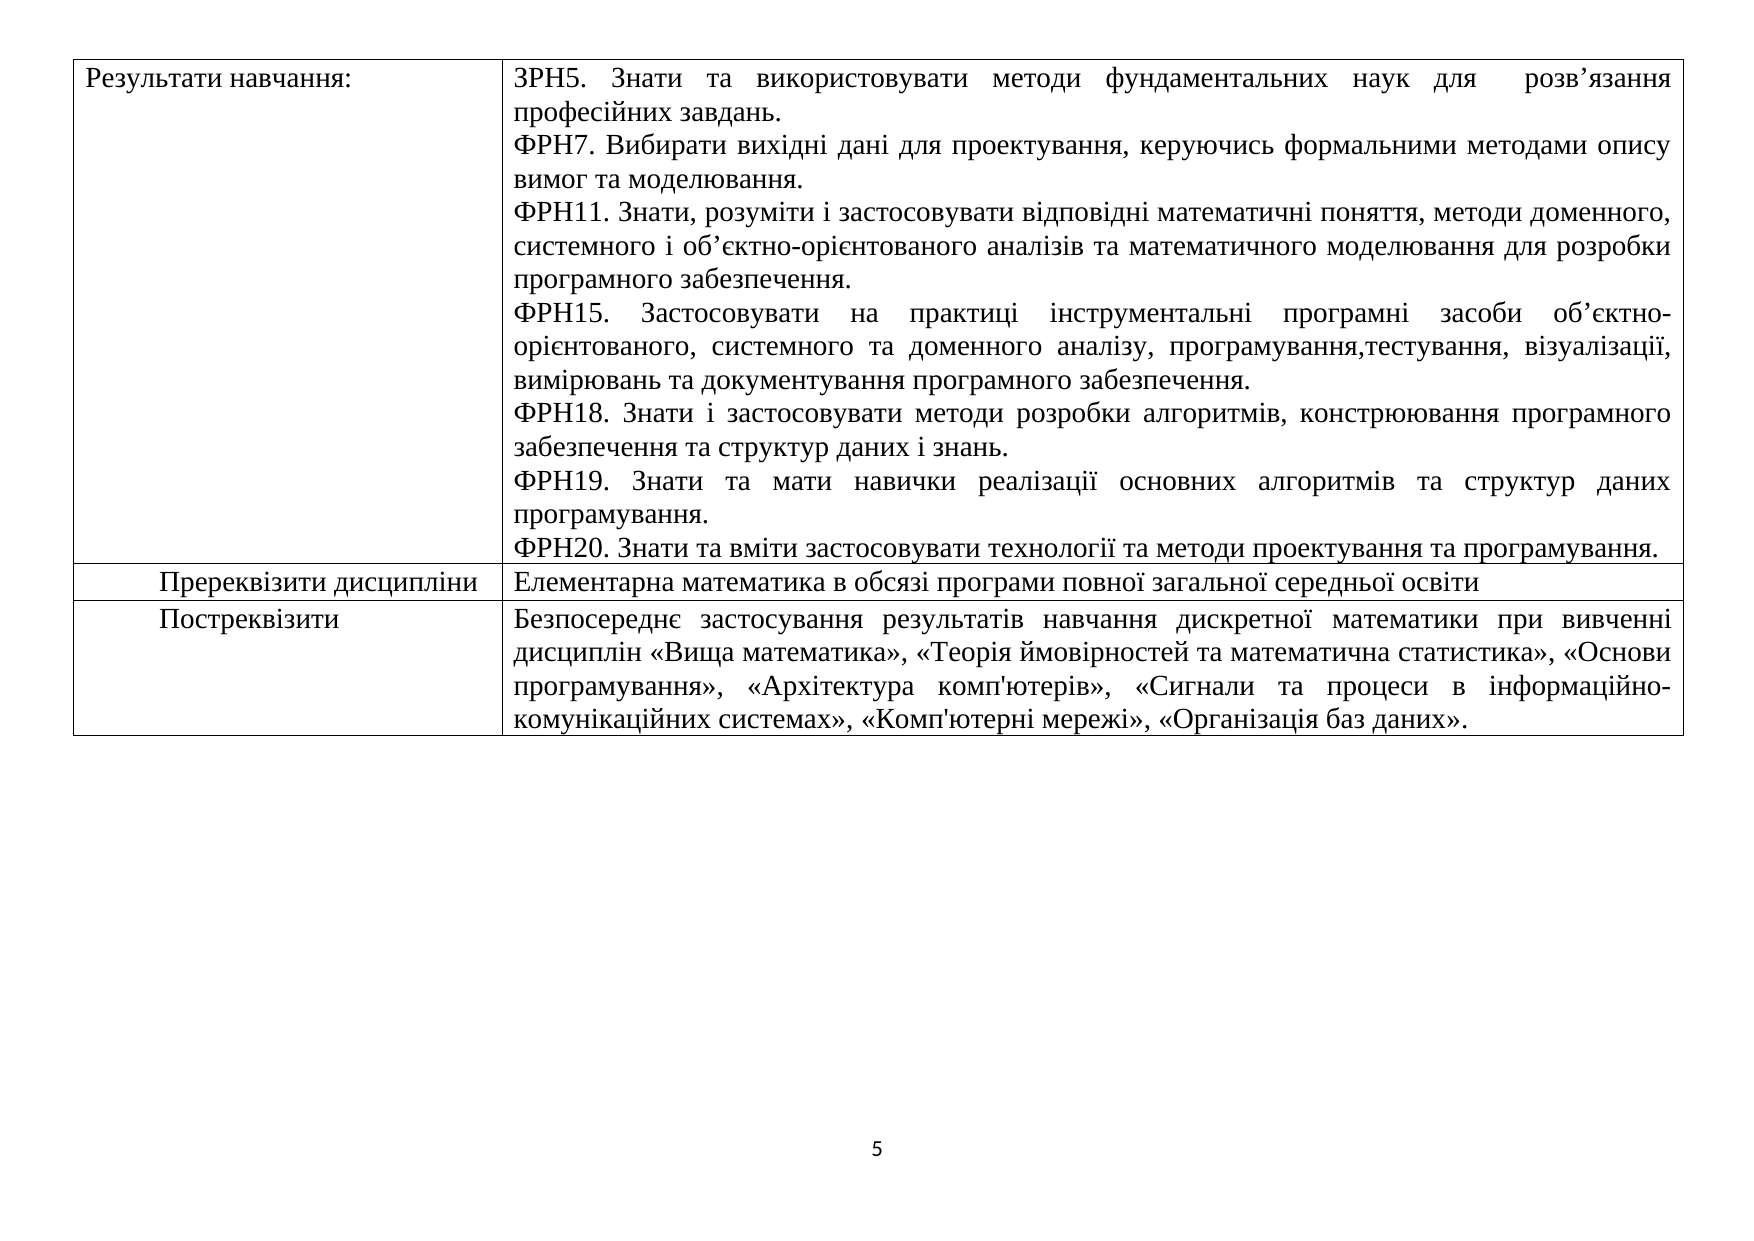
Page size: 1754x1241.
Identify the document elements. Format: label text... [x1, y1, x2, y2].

table_cell Елементарна математика в обсязі програми повної загальної середньої освіти [503, 564, 1683, 600]
table_cell Пререквізити дисципліни [74, 564, 502, 600]
table_cell Безпосереднє застосування результатів навчання дискретної математики при вивченні дисциплін «Вища математика», «Теорія ймовірностей та математична статистика», «Основи програмування», «Архітектура комп'ютерів», «Сигнали та процеси в інформаційно-комунікаційних системах», «Комп'ютерні мережі», «Організація баз даних». [503, 601, 1683, 735]
table_cell Результати навчання: [74, 60, 502, 563]
table_cell ЗРН5. Знати та використовувати методи фундаментальних наук для розв’язання професійних завдань. ФРН7. Вибирати вихідні дані для проектування, керуючись формальними методами опису вимог та моделювання. ФРН11. Знати, розуміти і застосовувати відповідні математичні поняття, методи доменного, системного і об’єктно-орієнтованого аналізів та математичного моделювання для розробки програмного забезпечення. ФРН15. Застосовувати на практиці інструментальні програмні засоби об’єктно-орієнтованого, системного та доменного аналізу, програмування,тестування, візуалізації, вимірювань та документування програмного забезпечення. ФРН18. Знати і застосовувати методи розробки алгоритмів, констрюювання програмного забезпечення та структур даних і знань. ФРН19. Знати та мати навички реалізації основних алгоритмів та структур даних програмування. ФРН20. Знати та вміти застосовувати технології та методи проектування та програмування. [503, 60, 1683, 563]
table_cell Постреквізити [74, 601, 502, 735]
